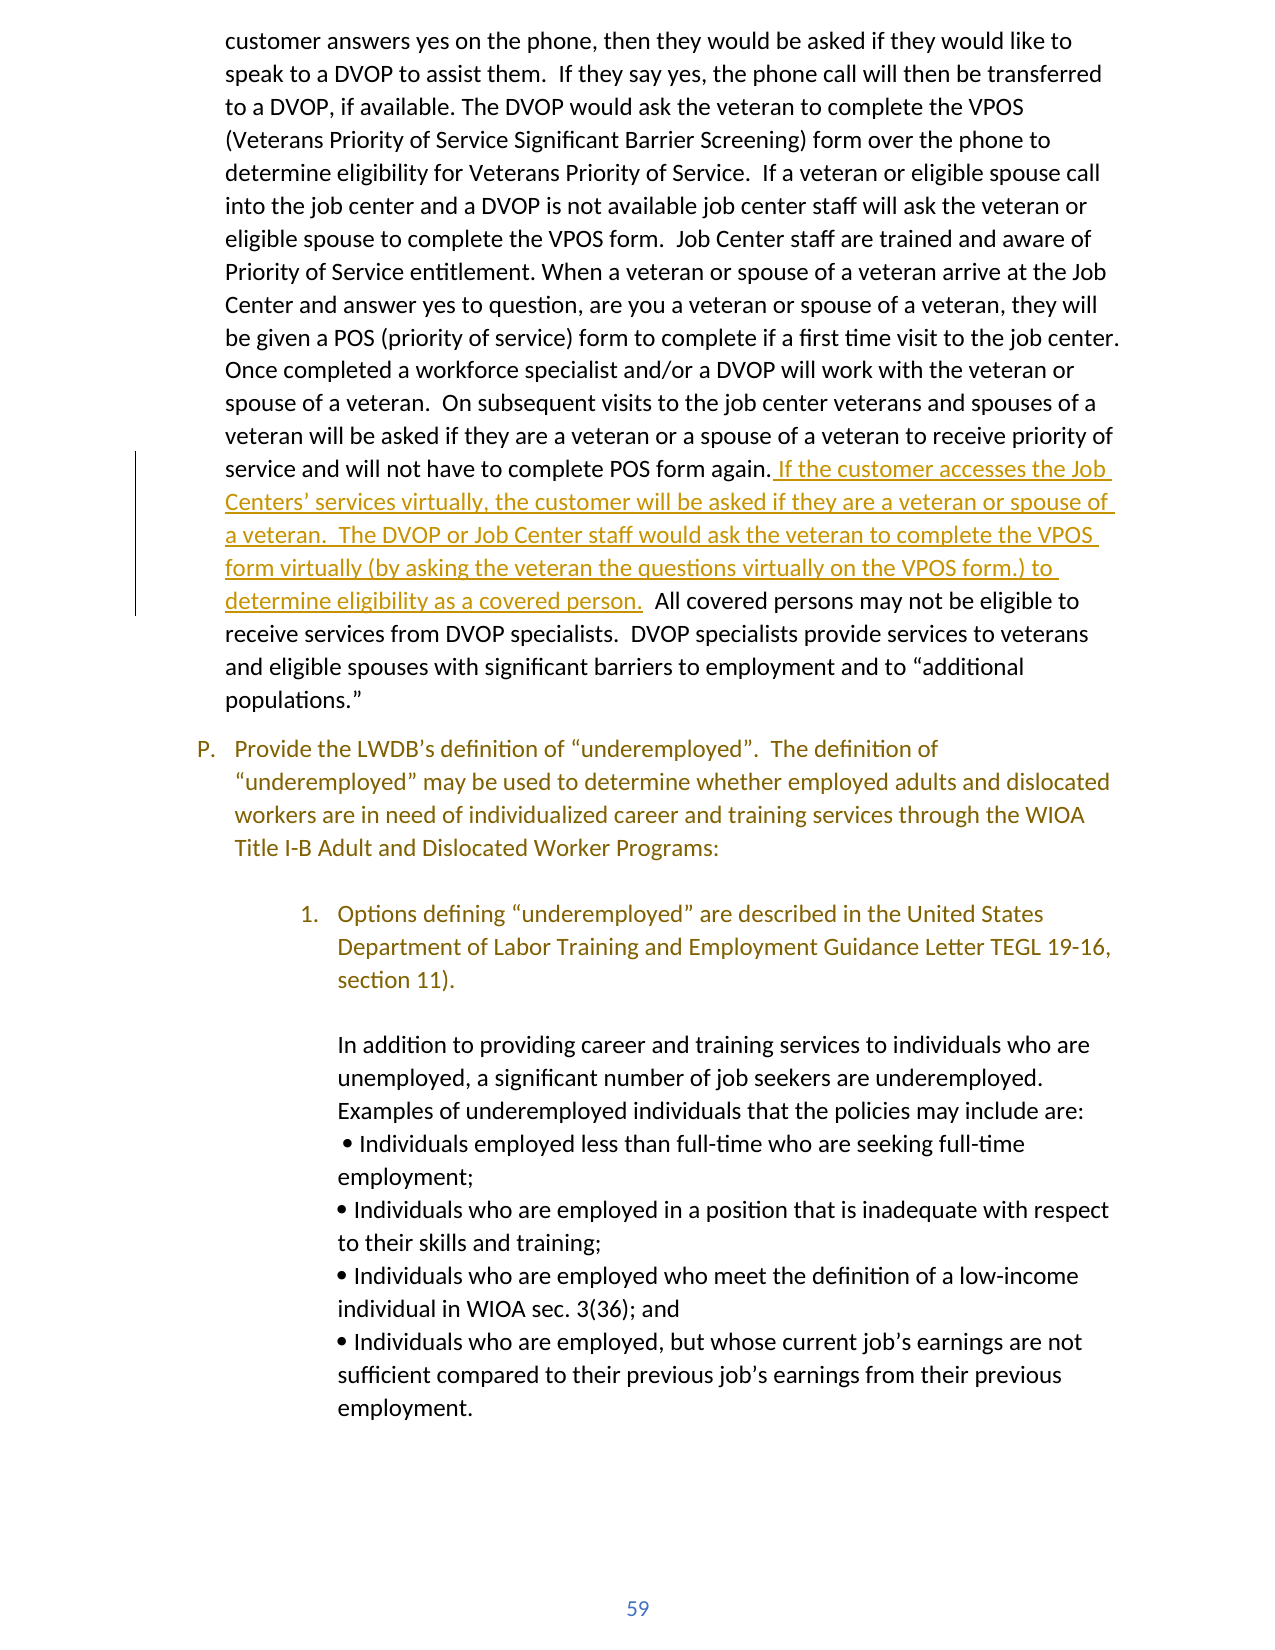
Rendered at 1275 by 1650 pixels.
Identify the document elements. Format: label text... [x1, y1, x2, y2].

list Individuals who are employed who meet the definition of a low-income individual in WIOA sec. 3(36); and [337, 1260, 1125, 1323]
list Individuals employed less than full-time who are seeking full-time employment; [337, 1128, 1125, 1192]
list Provide the LWDB’s definition of “underemployed”. The definition of “underemployed” may be used to determine whether employed adults and dislocated workers are in need of individualized career and training services through the WIOA Title I-B Adult and Dislocated Worker Programs: [197, 733, 1125, 863]
list In addition to providing career and training services to individuals who are unemployed, a significant number of job seekers are underemployed. Examples of underemployed individuals that the policies may include are: [337, 1030, 1125, 1126]
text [225, 26, 1125, 714]
list Individuals who are employed, but whose current job’s earnings are not sufficient compared to their previous job’s earnings from their previous employment. [337, 1326, 1125, 1422]
list Options defining “underemployed” are described in the United States Department of Labor Training and Employment Guidance Letter TEGL 19-16, section 11). [300, 898, 1125, 994]
list Individuals who are employed in a position that is inadequate with respect to their skills and training; [337, 1194, 1125, 1258]
